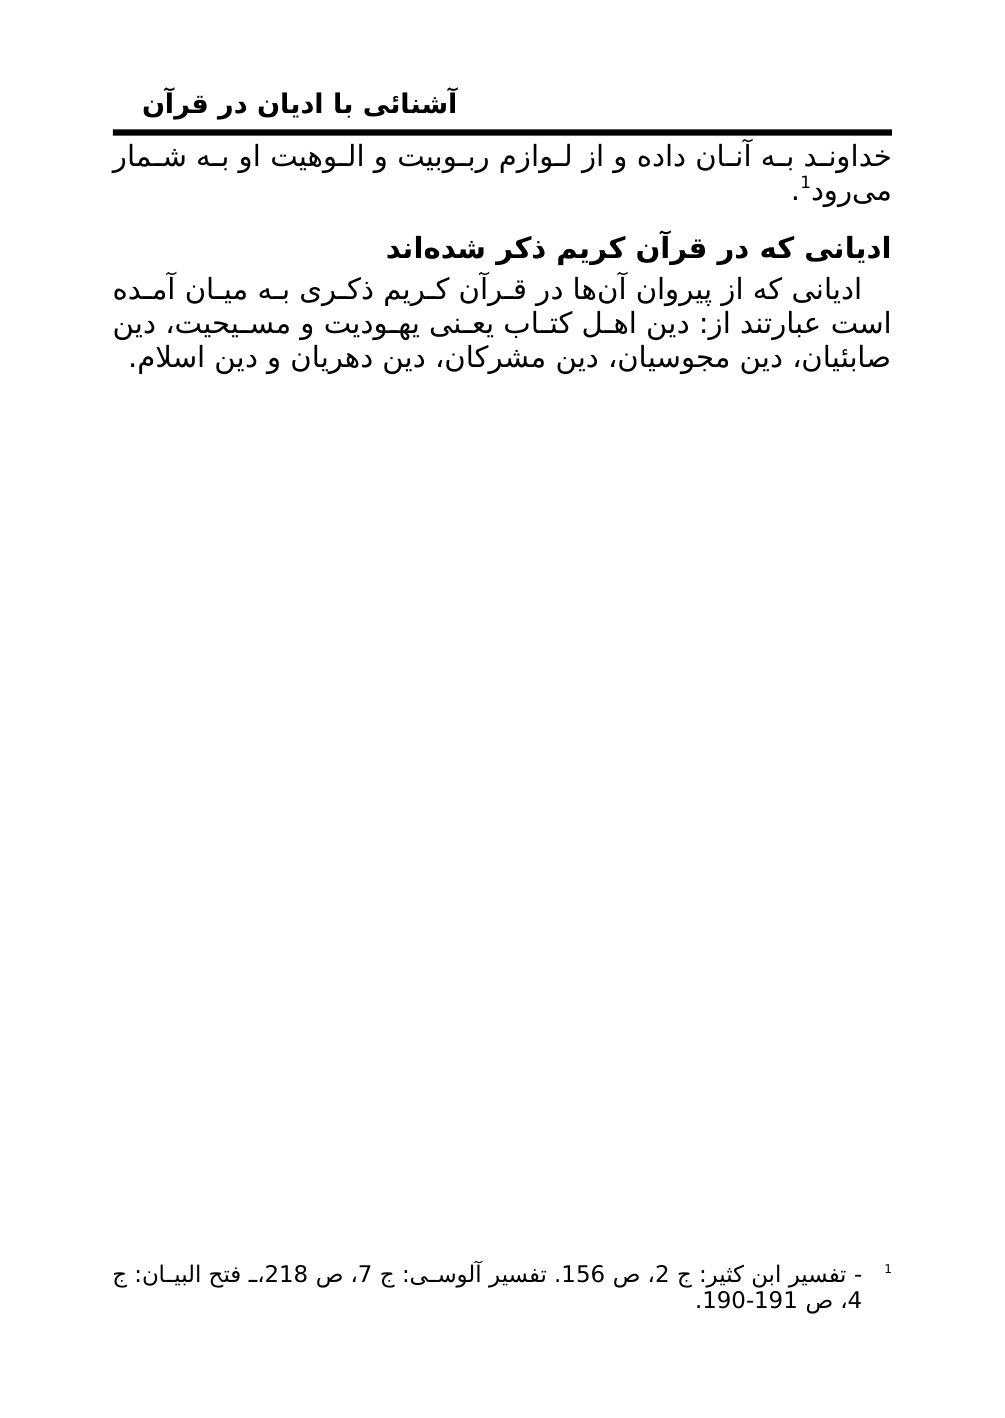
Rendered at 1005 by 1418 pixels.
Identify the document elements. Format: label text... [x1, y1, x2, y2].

text ادیانی که در قرآن کریم ذکر شده‌اند [112, 232, 892, 266]
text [112, 139, 892, 207]
text ادیانی که از پیروان آن‌ها در قرآن کریم ذکری به میان آمده است عبارتند از: دین اهل کتاب یعنی یهودیت و مسیحیت، دین صابئیان، دین مجوسیان، دین مشرکان، دین دهریان و دین اسلام. [112, 272, 892, 374]
